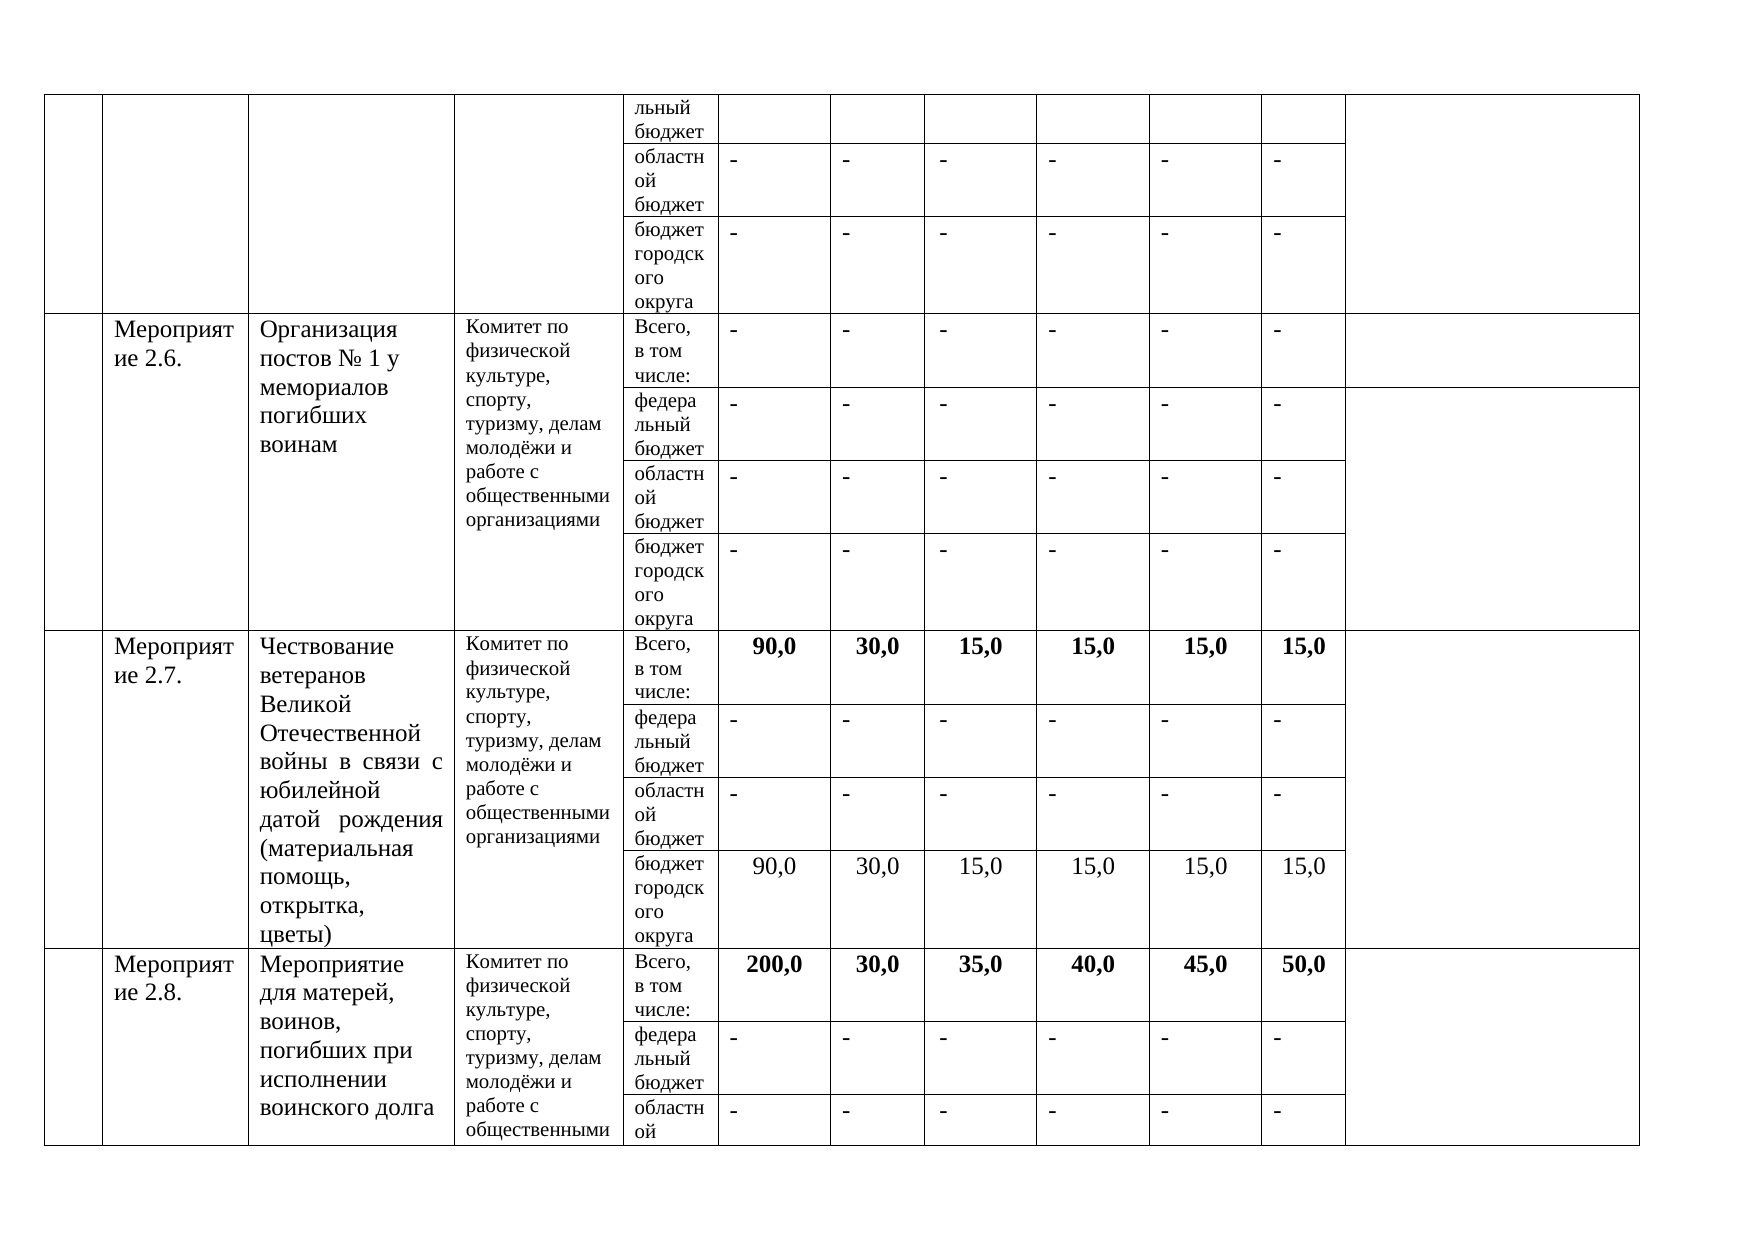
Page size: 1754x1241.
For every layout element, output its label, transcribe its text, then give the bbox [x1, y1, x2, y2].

table_cell областной бюджет [624, 144, 718, 216]
table_cell - [719, 217, 830, 313]
table_cell - [831, 314, 924, 387]
table_cell - [1037, 705, 1149, 777]
table_cell 30,0 [831, 949, 924, 1021]
table_cell 45,0 [1150, 949, 1261, 1021]
table_cell 15,0 [1037, 631, 1149, 703]
table_cell - [719, 461, 830, 533]
table_cell 15,0 [925, 631, 1036, 703]
table_cell - [719, 388, 830, 460]
table_cell - [719, 144, 830, 216]
table_cell - [1262, 461, 1345, 533]
table_cell - [1037, 778, 1149, 850]
table_cell 40,0 [1037, 949, 1149, 1021]
table_cell - [831, 1095, 924, 1145]
table_cell - [1150, 217, 1261, 313]
table_cell - [1037, 534, 1149, 630]
table_cell - [925, 1022, 1036, 1094]
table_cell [455, 314, 623, 630]
table_cell - [831, 461, 924, 533]
table_cell - [1262, 144, 1345, 216]
table_cell 15,0 [1150, 851, 1261, 948]
table_cell - [719, 314, 830, 387]
table_cell - [925, 95, 1036, 143]
table_cell бюджет городского округа [624, 851, 718, 948]
table_cell областной бюджет [624, 778, 718, 850]
table_cell Мероприятие для матерей, воинов, погибших при исполнении воинского долга в Афганистане и Чеченской Республике, посвященное Дню Матери» (вручение подарков) [249, 949, 454, 1145]
table_cell Всего, в том числе: [624, 631, 718, 703]
table_cell - [831, 705, 924, 777]
table_cell областной бюджет [624, 461, 718, 533]
table_cell - [831, 217, 924, 313]
table_cell - [925, 778, 1036, 850]
table_cell - [831, 144, 924, 216]
table_cell - [1262, 1022, 1345, 1094]
table_cell - [719, 705, 830, 777]
table_cell - [925, 388, 1036, 460]
table_cell - [1262, 217, 1345, 313]
table_cell - [1037, 1022, 1149, 1094]
table_cell областной бюджет [624, 1095, 718, 1145]
table_cell [1346, 631, 1639, 948]
table_cell - [1037, 461, 1149, 533]
table_cell - [1150, 95, 1261, 143]
table_cell - [719, 1095, 830, 1145]
table_cell - [1037, 388, 1149, 460]
table_cell [1346, 388, 1639, 630]
table_cell - [831, 778, 924, 850]
table_cell 15,0 [925, 851, 1036, 948]
table_cell - [1262, 314, 1345, 387]
table_cell - [719, 1022, 830, 1094]
table_cell - [719, 95, 830, 143]
table_cell 15,0 [1262, 851, 1345, 948]
table_cell 200,0 [719, 949, 830, 1021]
table_cell Комитет по физической культуре, спорту, туризму, делам молодёжи и работе с общественными организациями [455, 631, 623, 948]
table_cell 50,0 [1262, 949, 1345, 1021]
table_cell федеральный бюджет [624, 705, 718, 777]
table_cell федеральный бюджет [624, 388, 718, 460]
table_cell - [1150, 1095, 1261, 1145]
table_cell - [1037, 314, 1149, 387]
table_cell федеральный бюджет [624, 95, 718, 143]
table_cell Мероприятие 2.8. [103, 949, 248, 1145]
table_cell - [925, 144, 1036, 216]
table_cell 15,0 [1037, 851, 1149, 948]
table_cell - [719, 534, 830, 630]
table_cell - [831, 95, 924, 143]
table_cell - [925, 461, 1036, 533]
table_cell Всего, в том числе: [624, 949, 718, 1021]
table_cell 15,0 [1150, 631, 1261, 703]
table_cell - [1150, 314, 1261, 387]
table_cell - [1262, 705, 1345, 777]
table_cell - [1150, 144, 1261, 216]
table_cell - [1262, 778, 1345, 850]
table_cell - [831, 1022, 924, 1094]
table_cell бюджет городского округа [624, 217, 718, 313]
table_cell - [1037, 144, 1149, 216]
table_cell 30,0 [831, 851, 924, 948]
table_cell - [1262, 1095, 1345, 1145]
table_cell бюджет городского округа [624, 534, 718, 630]
table_cell - [925, 534, 1036, 630]
table_cell - [925, 705, 1036, 777]
table_cell - [925, 217, 1036, 313]
table_cell - [1262, 95, 1345, 143]
table_cell Мероприятие 2.6. [103, 314, 248, 630]
table_cell [45, 631, 102, 948]
table_cell 90,0 [719, 851, 830, 948]
table_cell - [831, 388, 924, 460]
table_cell Мероприятие 2.7. [103, 631, 248, 948]
table_cell 35,0 [925, 949, 1036, 1021]
table_cell федеральный бюджет [624, 1022, 718, 1094]
table_cell - [1037, 1095, 1149, 1145]
table_cell - [1262, 534, 1345, 630]
table_cell Организация постов № 1 у мемориалов погибших воинам [249, 314, 454, 630]
table_cell - [831, 534, 924, 630]
table_cell - [1150, 1022, 1261, 1094]
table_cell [455, 949, 623, 1145]
table_cell - [925, 1095, 1036, 1145]
table_cell - [1262, 388, 1345, 460]
table_cell [45, 314, 102, 630]
table_cell - [925, 314, 1036, 387]
table_cell - [719, 778, 830, 850]
table_cell - [1037, 95, 1149, 143]
table_cell 90,0 [719, 631, 830, 703]
table_cell - [1150, 461, 1261, 533]
table_cell 30,0 [831, 631, 924, 703]
table_cell - [1150, 705, 1261, 777]
table_cell Всего, в том числе: [624, 314, 718, 387]
table_cell - [1150, 778, 1261, 850]
table_cell - [1150, 388, 1261, 460]
table_cell [1346, 314, 1639, 387]
table_cell [45, 949, 102, 1145]
table_cell - [1037, 217, 1149, 313]
table_cell - [1150, 534, 1261, 630]
table_cell Чествование ветеранов Великой Отечественной войны в связи с юбилейной датой рождения (материальная помощь, открытка, цветы) [249, 631, 454, 948]
table_cell 15,0 [1262, 631, 1345, 703]
table_cell [1346, 949, 1639, 1145]
